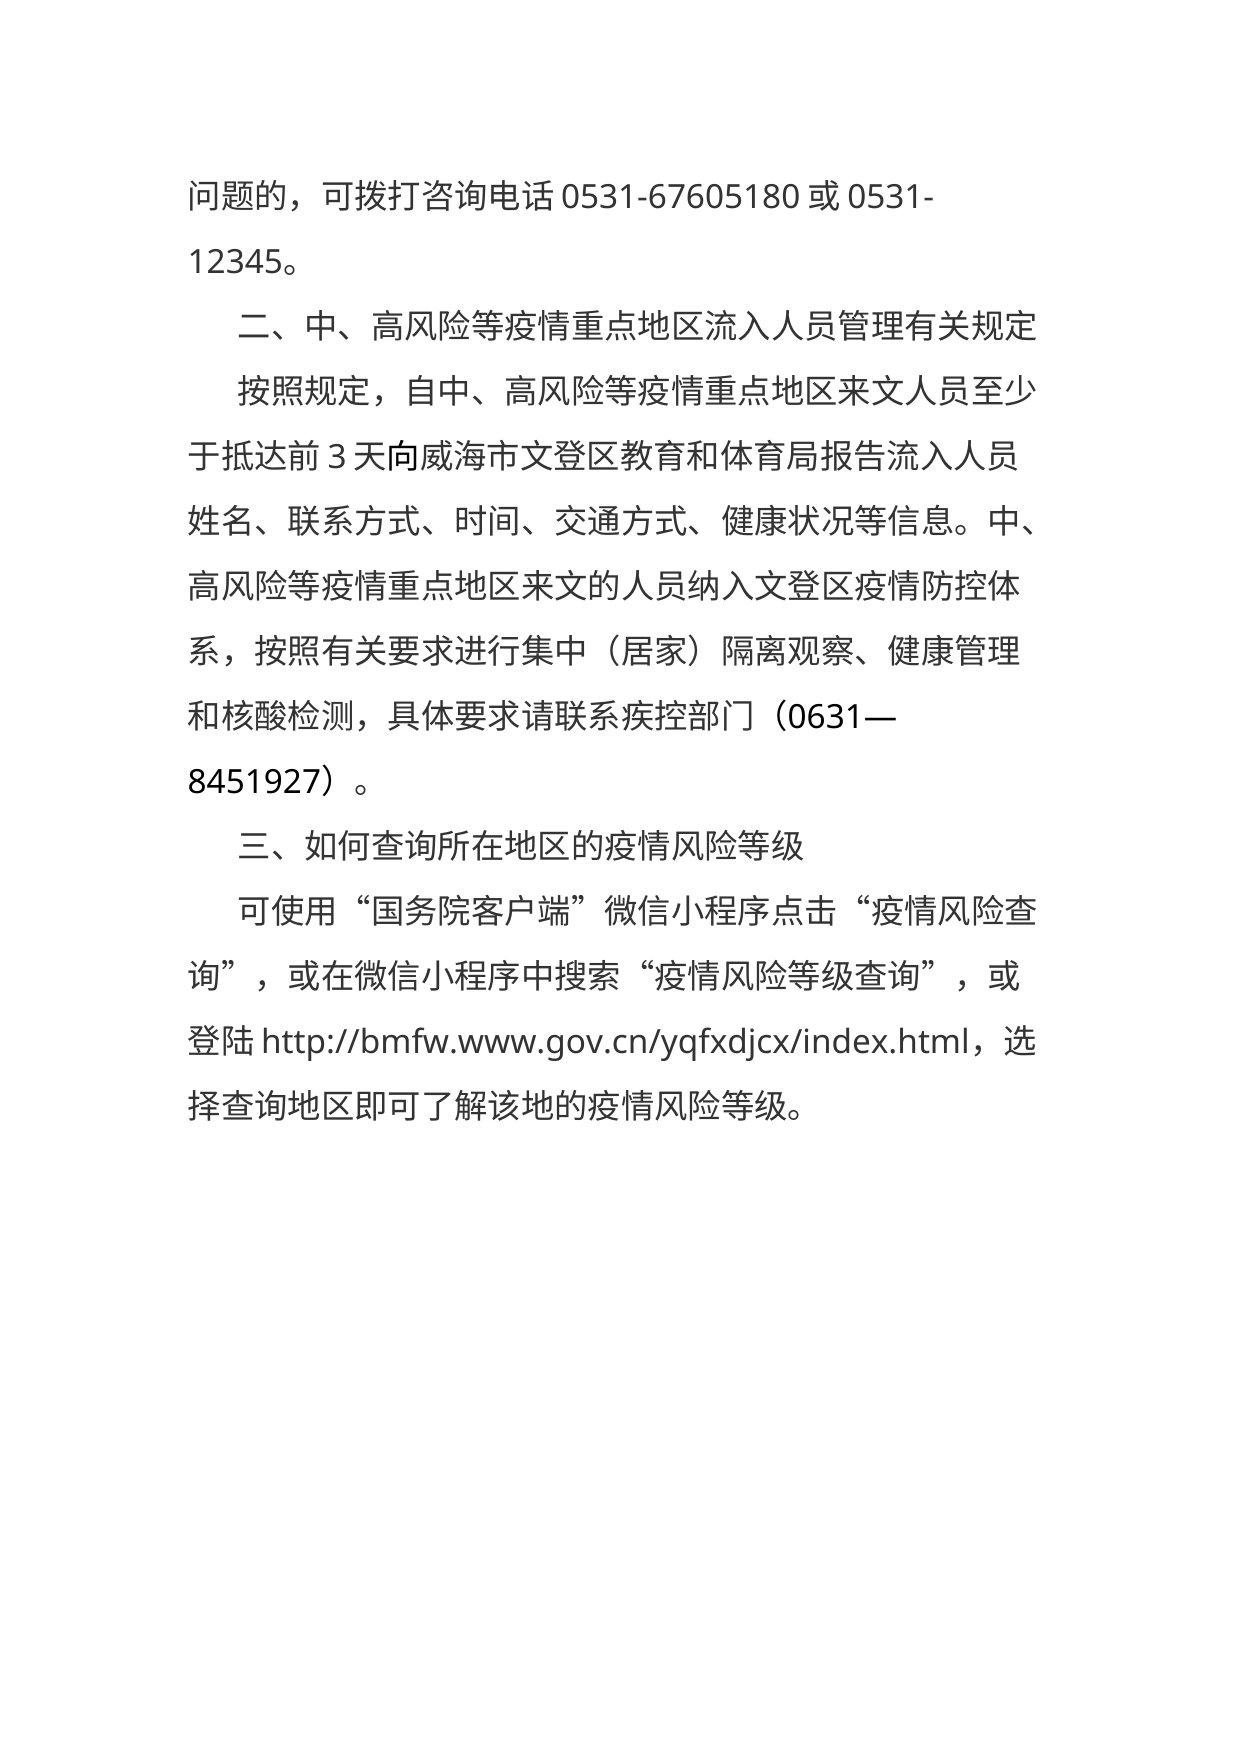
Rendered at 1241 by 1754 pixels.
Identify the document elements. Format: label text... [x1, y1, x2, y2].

text 二、中、高风险等疫情重点地区流入人员管理有关规定 [187, 292, 1053, 357]
text 可使用“国务院客户端”微信小程序点击“疫情风险查询”，或在微信小程序中搜索“疫情风险等级查询”，或登陆http://bmfw.www.gov.cn/yqfxdjcx/index.html，选择查询地区即可了解该地的疫情风险等级。 [187, 877, 1053, 1137]
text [187, 162, 1053, 292]
text 三、如何查询所在地区的疫情风险等级 [187, 812, 1053, 877]
text 按照规定，自中、高风险等疫情重点地区来文人员至少于抵达前3天向威海市文登区教育和体育局报告流入人员姓名、联系方式、时间、交通方式、健康状况等信息。中、高风险等疫情重点地区来文的人员纳入文登区疫情防控体系，按照有关要求进行集中（居家）隔离观察、健康管理和核酸检测，具体要求请联系疾控部门（0631—8451927）。 [187, 357, 1053, 812]
